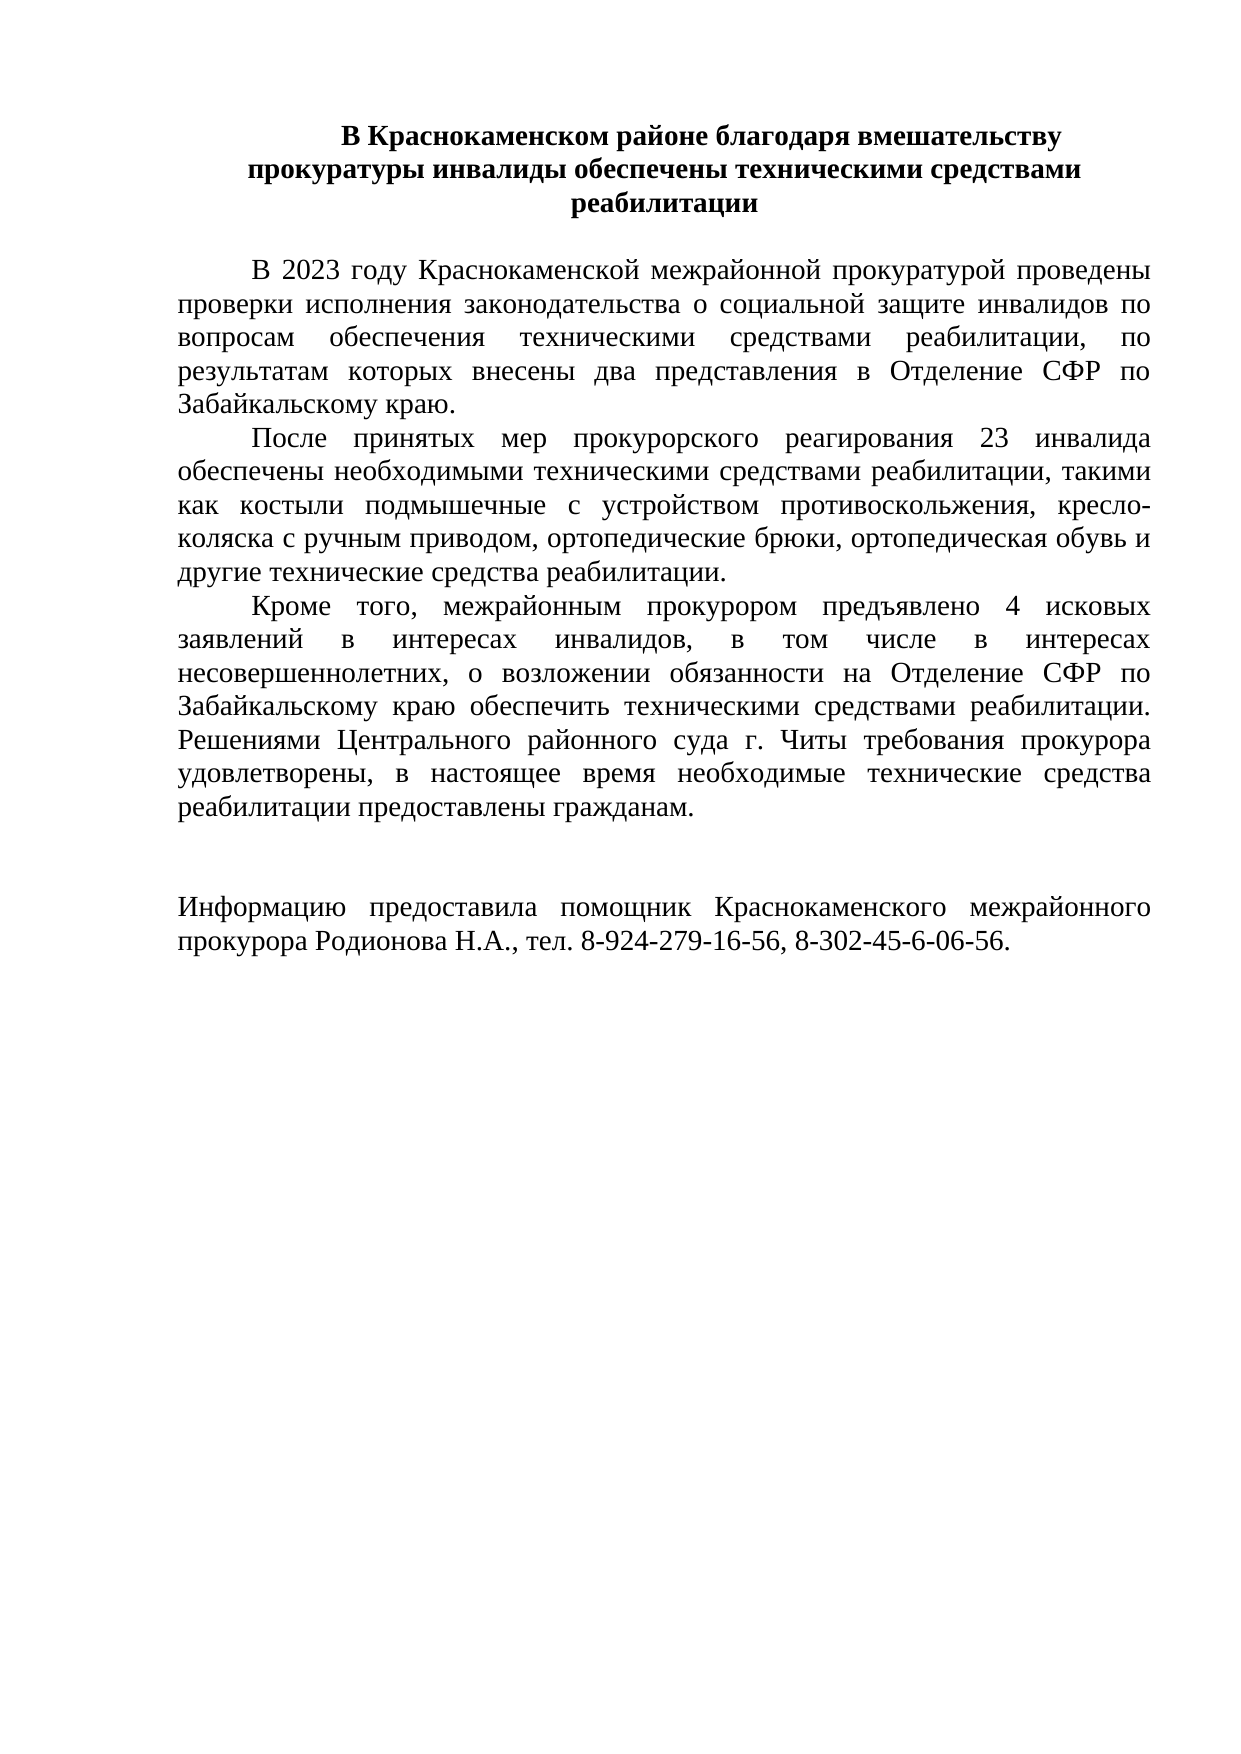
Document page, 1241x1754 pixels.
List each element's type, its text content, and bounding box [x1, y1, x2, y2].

text Кроме того, межрайонным прокурором предъявлено 4 исковых заявлений в интересах инвалидов, в том числе в интересах несовершеннолетних, о возложении обязанности на Отделение СФР по Забайкальскому краю обеспечить техническими средствами реабилитации. Решениями Центрального районного суда г. Читы требования прокурора удовлетворены, в настоящее время необходимые технические средства реабилитации предоставлены гражданам. [177, 588, 1152, 822]
text В 2023 году Краснокаменской межрайонной прокуратурой проведены проверки исполнения законодательства о социальной защите инвалидов по вопросам обеспечения техническими средствами реабилитации, по результатам которых внесены два представления в Отделение СФР по Забайкальскому краю. [177, 252, 1152, 420]
text Информацию предоставила помощник Краснокаменского межрайонного прокурора Родионова Н.А., тел. 8-924-279-16-56, 8-302-45-6-06-56. [177, 889, 1152, 957]
text В Краснокаменском районе благодаря вмешательству прокуратуры инвалиды обеспечены техническими средствами реабилитации [177, 118, 1152, 219]
text После принятых мер прокурорского реагирования 23 инвалида обеспечены необходимыми техническими средствами реабилитации, такими как костыли подмышечные с устройством противоскольжения, кресло-коляска с ручным приводом, ортопедические брюки, ортопедическая обувь и другие технические средства реабилитации. [177, 420, 1152, 588]
